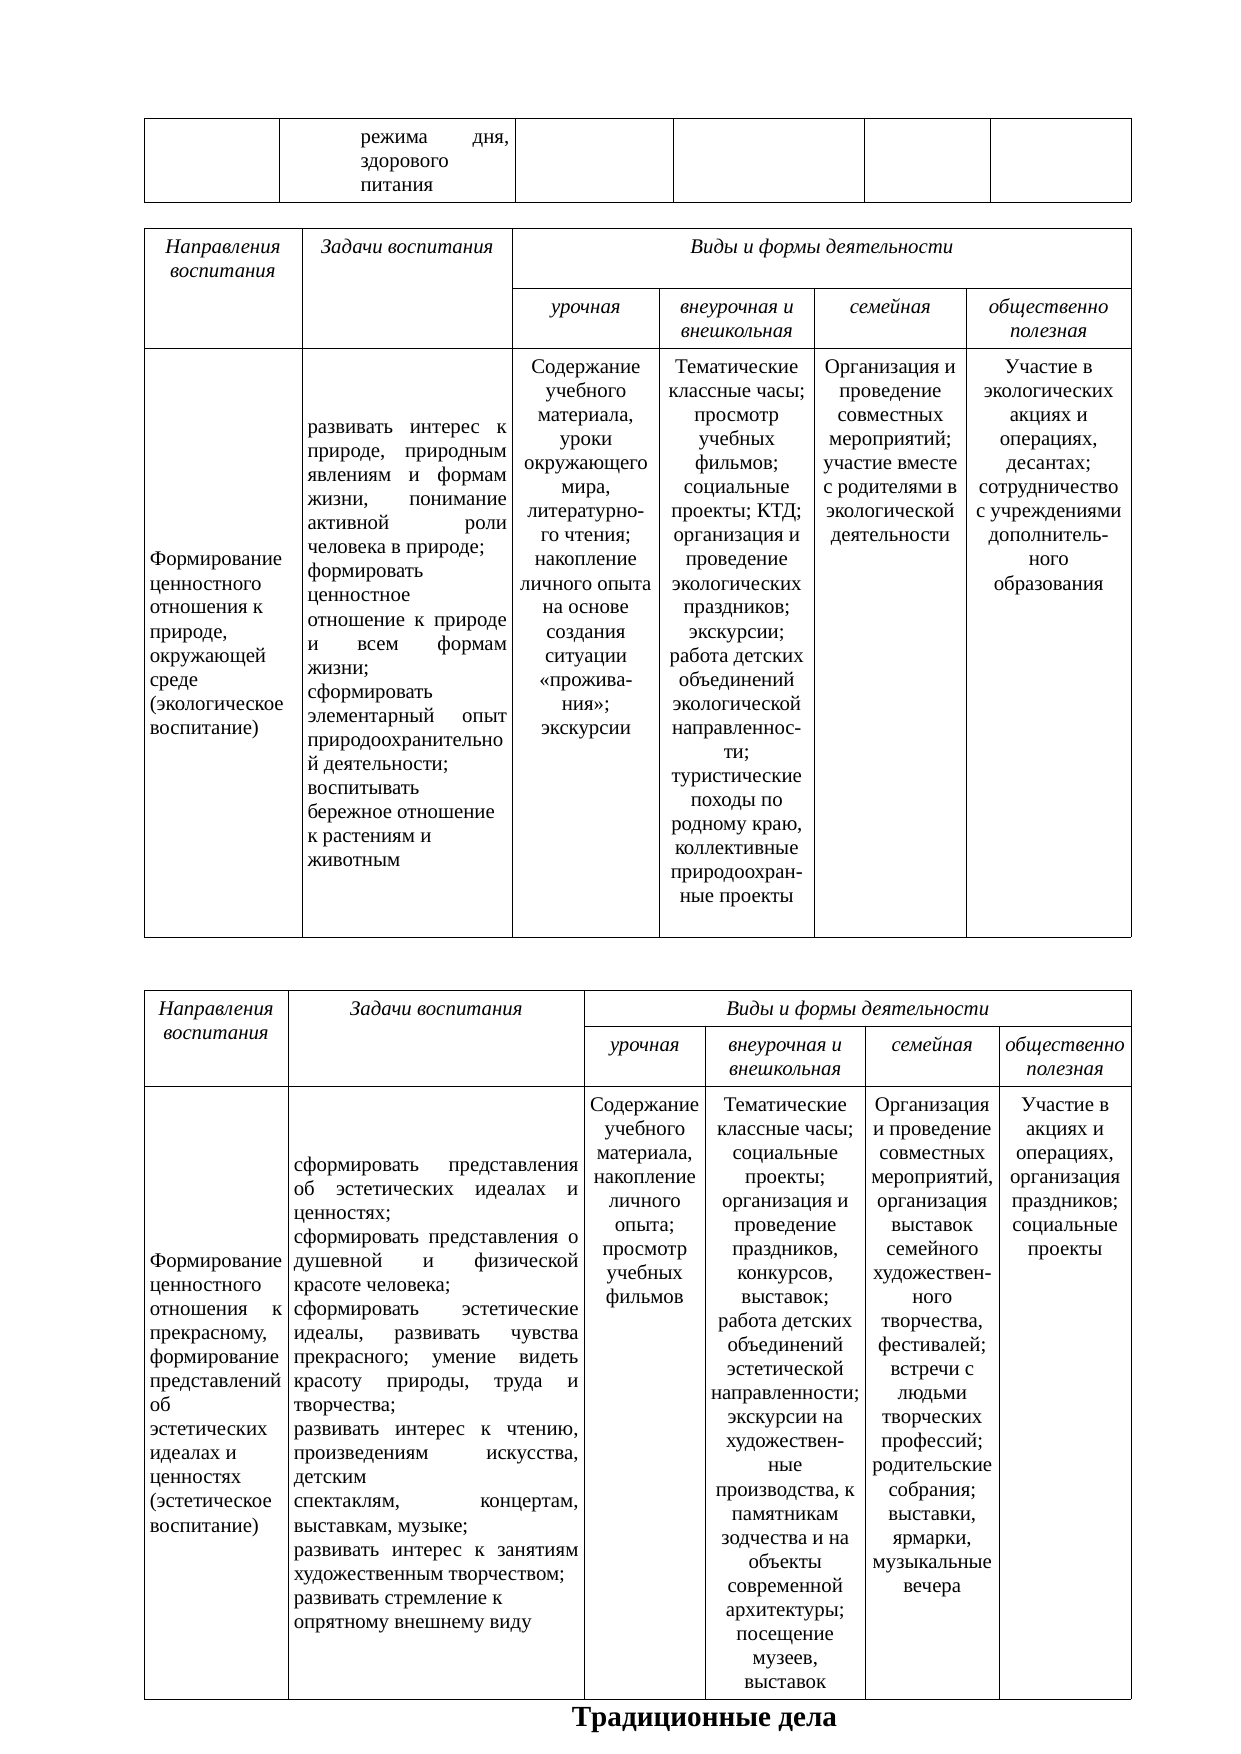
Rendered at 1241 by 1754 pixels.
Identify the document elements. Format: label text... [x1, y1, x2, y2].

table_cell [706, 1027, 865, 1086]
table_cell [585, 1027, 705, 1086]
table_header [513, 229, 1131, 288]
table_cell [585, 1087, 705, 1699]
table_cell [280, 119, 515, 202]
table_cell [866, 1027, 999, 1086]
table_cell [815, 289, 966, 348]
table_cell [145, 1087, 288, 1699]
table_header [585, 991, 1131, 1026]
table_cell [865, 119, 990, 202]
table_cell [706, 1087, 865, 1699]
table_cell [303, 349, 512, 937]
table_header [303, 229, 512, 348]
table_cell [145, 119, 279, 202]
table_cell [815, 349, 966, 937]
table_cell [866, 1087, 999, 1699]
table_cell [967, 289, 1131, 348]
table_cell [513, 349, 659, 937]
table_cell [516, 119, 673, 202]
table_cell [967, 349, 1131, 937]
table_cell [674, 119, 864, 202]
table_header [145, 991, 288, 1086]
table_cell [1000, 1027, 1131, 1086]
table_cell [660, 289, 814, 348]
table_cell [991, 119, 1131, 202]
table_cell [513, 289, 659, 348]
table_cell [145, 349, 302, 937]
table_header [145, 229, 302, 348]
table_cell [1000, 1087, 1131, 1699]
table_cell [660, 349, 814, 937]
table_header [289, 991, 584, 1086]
text Традиционные дела [150, 1699, 1183, 1732]
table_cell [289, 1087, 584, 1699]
